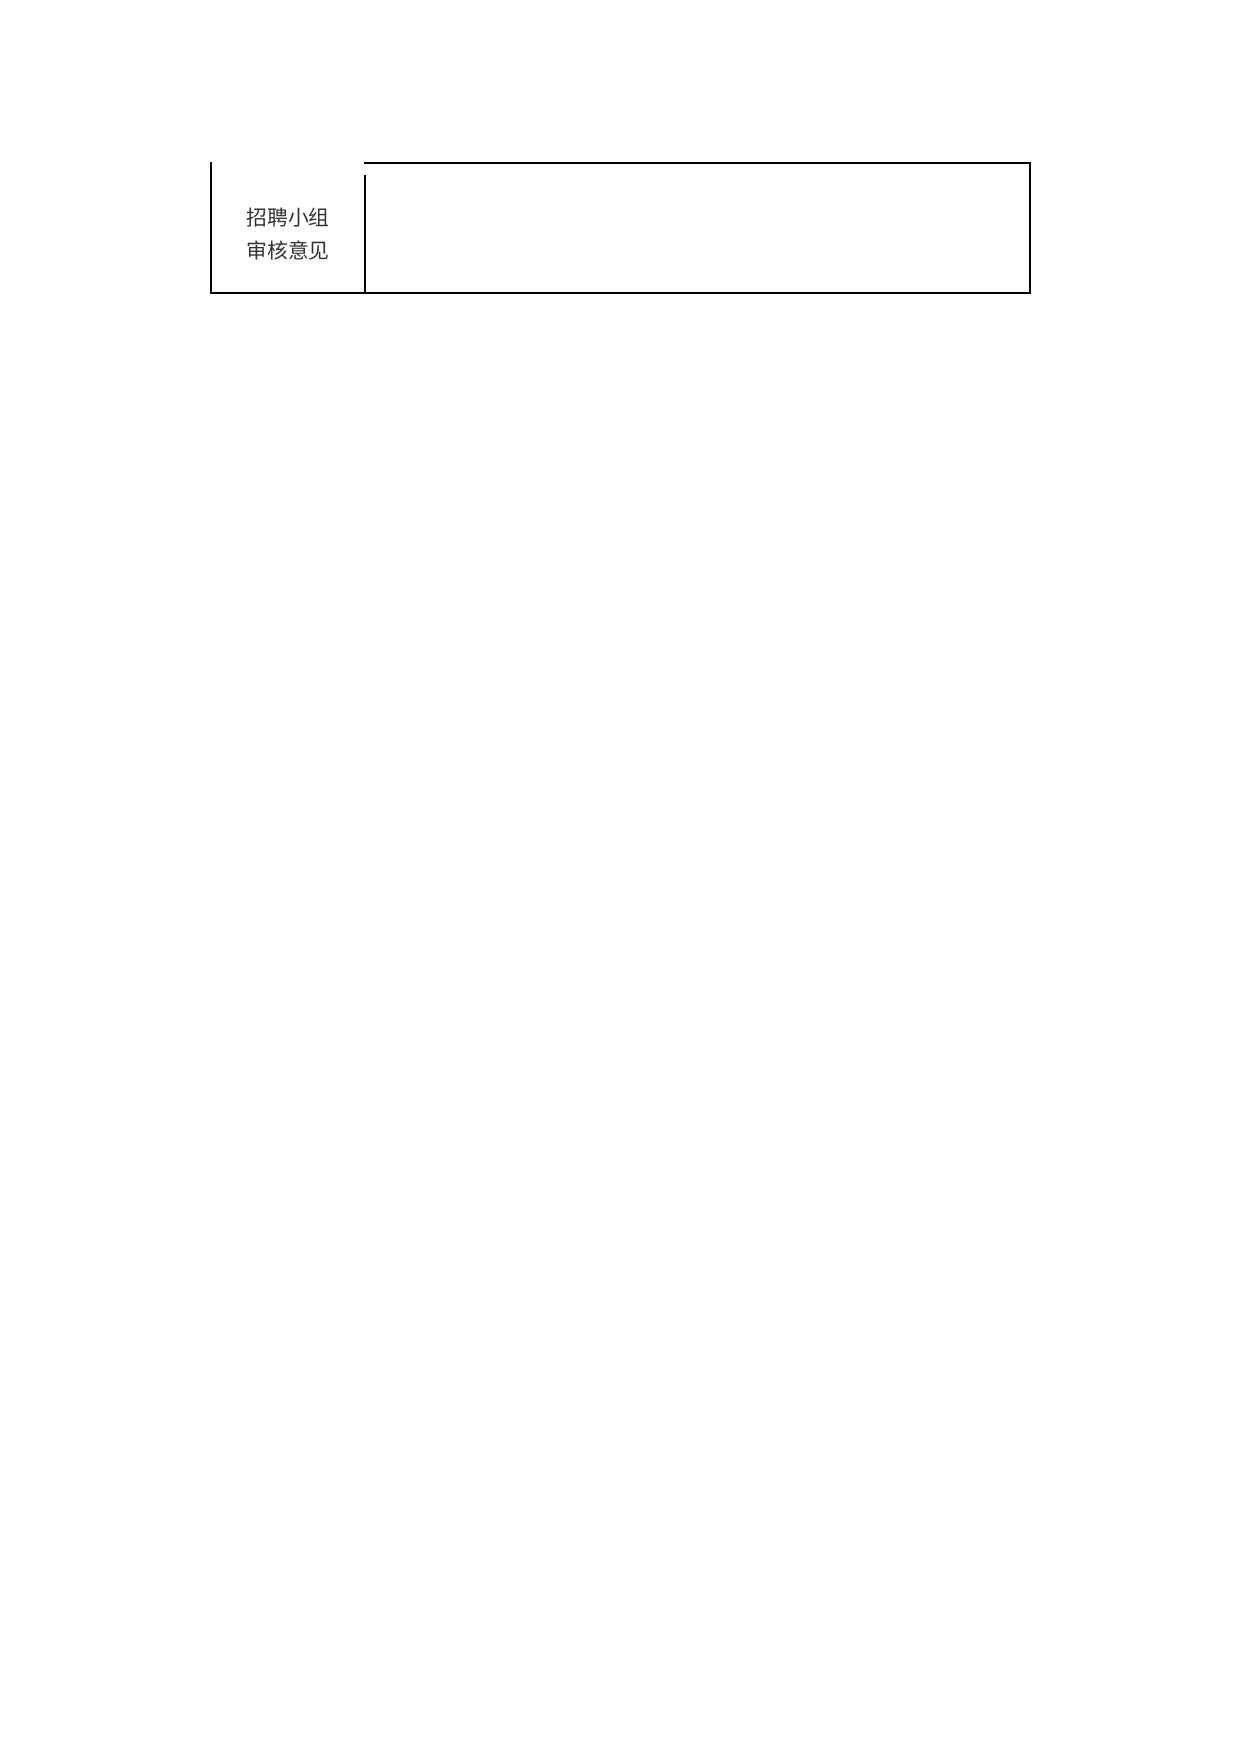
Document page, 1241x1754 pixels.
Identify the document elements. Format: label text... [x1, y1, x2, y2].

table_cell [366, 164, 1029, 292]
table_cell 招聘小组 审核意见 [212, 175, 364, 292]
